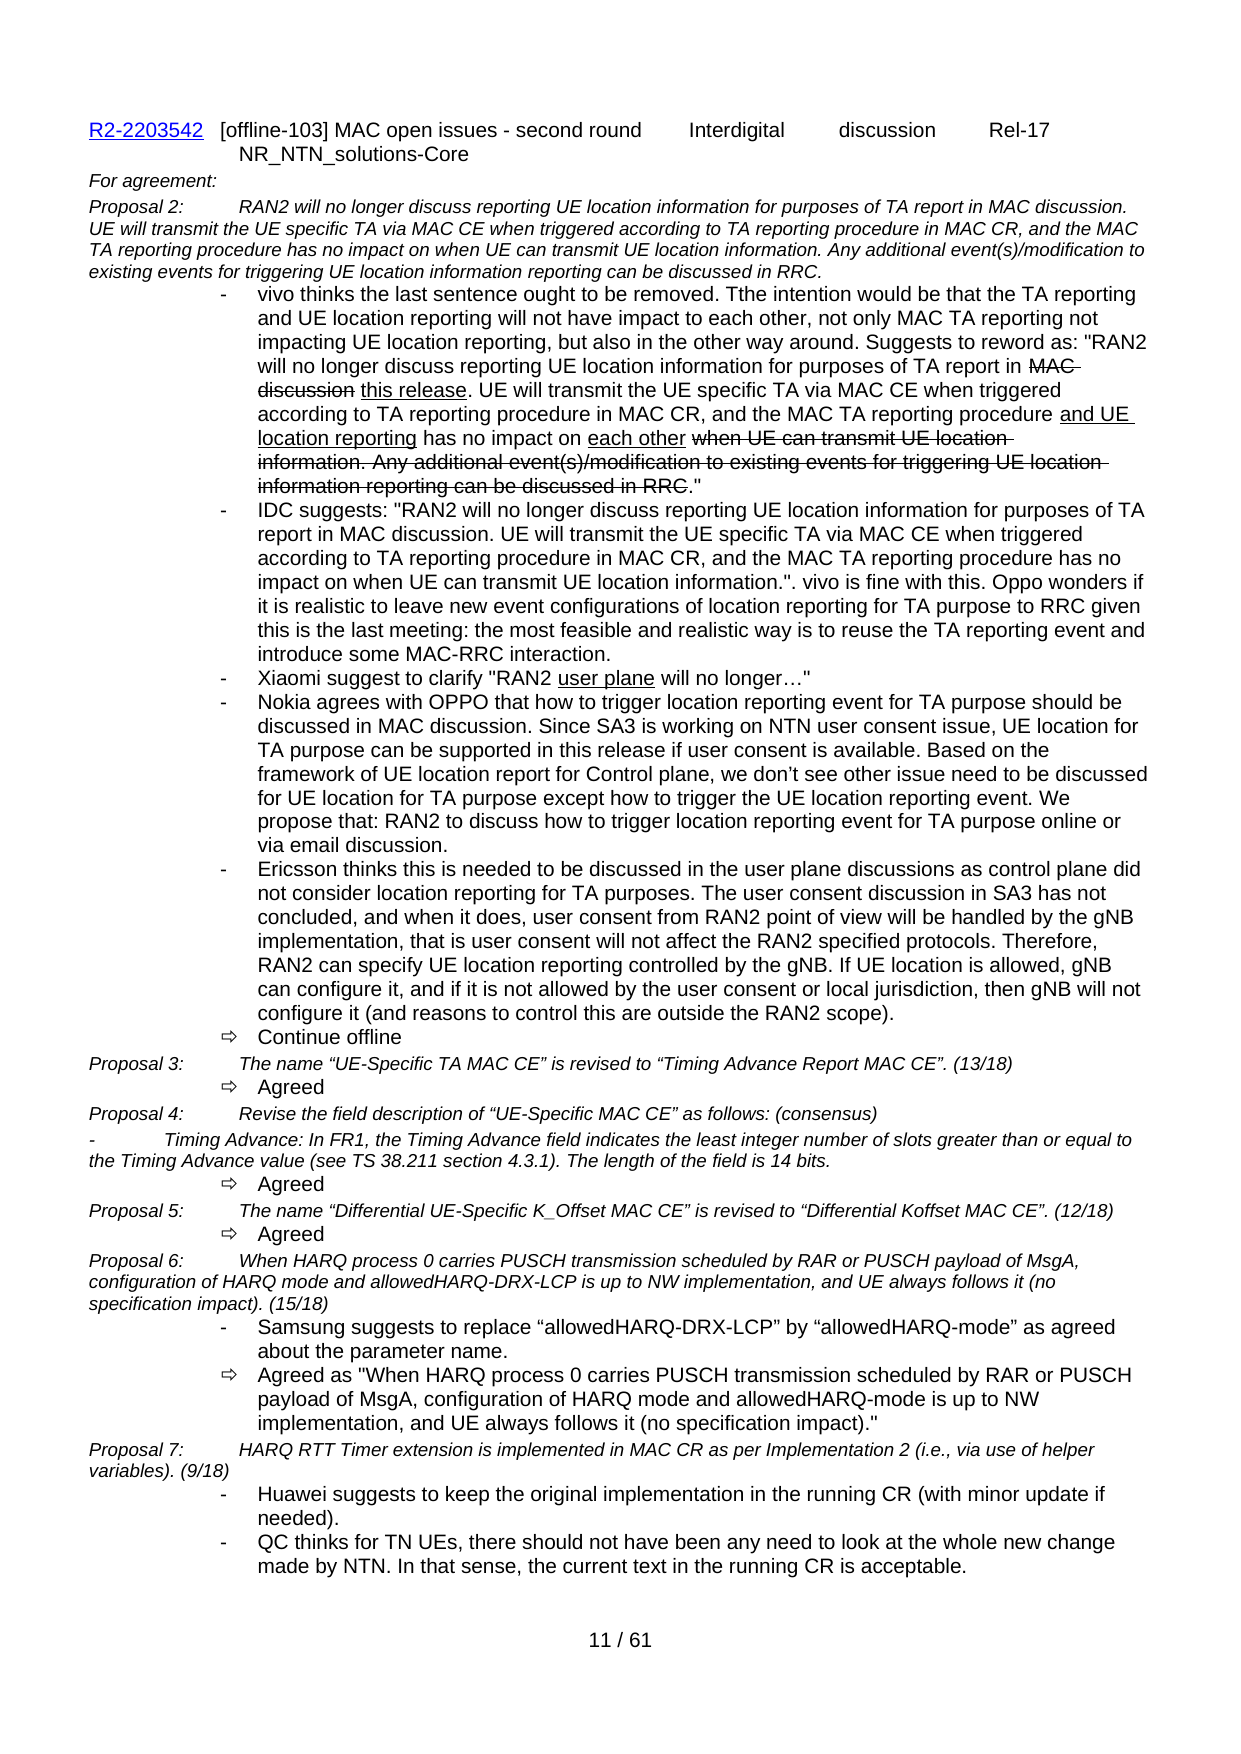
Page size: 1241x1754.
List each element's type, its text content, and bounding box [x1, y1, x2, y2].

text - Timing Advance: In FR1, the Timing Advance field indicates the least integer number of slots greater than or equal to the Timing Advance value (see TS 38.211 section 4.3.1). The length of the field is 14 bits. [89, 1129, 1152, 1172]
text Proposal 2: RAN2 will no longer discuss reporting UE location information for purposes of TA report in MAC discussion. UE will transmit the UE specific TA via MAC CE when triggered according to TA reporting procedure in MAC CR, and the MAC TA reporting procedure has no impact on when UE can transmit UE location information. Any additional event(s)/modification to existing events for triggering UE location information reporting can be discussed in RRC. [89, 196, 1152, 282]
list Agreed as "When HARQ process 0 carries PUSCH transmission scheduled by RAR or PUSCH payload of MsgA, configuration of HARQ mode and allowedHARQ-mode is up to NW implementation, and UE always follows it (no specification impact)." [220, 1362, 1152, 1434]
list Nokia agrees with OPPO that how to trigger location reporting event for TA purpose should be discussed in MAC discussion. Since SA3 is working on NTN user consent issue, UE location for TA purpose can be supported in this release if user consent is available. Based on the framework of UE location report for Control plane, we don’t see other issue need to be discussed for UE location for TA purpose except how to trigger the UE location reporting event. We propose that: RAN2 to discuss how to trigger location reporting event for TA purpose online or via email discussion. [220, 689, 1152, 857]
list Agreed [220, 1075, 1152, 1099]
list Agreed [220, 1222, 1152, 1246]
text Proposal 5: The name “Differential UE-Specific K_Offset MAC CE” is revised to “Differential Koffset MAC CE”. (12/18) [89, 1200, 1152, 1222]
text Proposal 6: When HARQ process 0 carries PUSCH transmission scheduled by RAR or PUSCH payload of MsgA, configuration of HARQ mode and allowedHARQ-DRX-LCP is up to NW implementation, and UE always follows it (no specification impact). (15/18) [89, 1250, 1152, 1314]
list Ericsson thinks this is needed to be discussed in the user plane discussions as control plane did not consider location reporting for TA purposes. The user consent discussion in SA3 has not concluded, and when it does, user consent from RAN2 point of view will be handled by the gNB implementation, that is user consent will not affect the RAN2 specified protocols. Therefore, RAN2 can specify UE location reporting controlled by the gNB. If UE location is allowed, gNB can configure it, and if it is not allowed by the user consent or local jurisdiction, then gNB will not configure it (and reasons to control this are outside the RAN2 scope). [220, 857, 1152, 1025]
list Xiaomi suggest to clarify "RAN2 user plane will no longer…" [220, 666, 1152, 689]
list Agreed [220, 1172, 1152, 1196]
list Samsung suggests to replace “allowedHARQ-DRX-LCP” by “allowedHARQ-mode” as agreed about the parameter name. [220, 1314, 1152, 1362]
text Proposal 7: HARQ RTT Timer extension is implemented in MAC CR as per Implementation 2 (i.e., via use of helper variables). (9/18) [89, 1438, 1152, 1482]
list Huawei suggests to keep the original implementation in the running CR (with minor update if needed). [220, 1482, 1152, 1529]
list vivo thinks the last sentence ought to be removed. Tthe intention would be that the TA reporting and UE location reporting will not have impact to each other, not only MAC TA reporting not impacting UE location reporting, but also in the other way around. Suggests to reword as: "RAN2 will no longer discuss reporting UE location information for purposes of TA report in MAC discussion this release. UE will transmit the UE specific TA via MAC CE when triggered according to TA reporting procedure in MAC CR, and the MAC TA reporting procedure and UE location reporting has no impact on each other when UE can transmit UE location information. Any additional event(s)/modification to existing events for triggering UE location information reporting can be discussed in RRC." [220, 282, 1152, 498]
text Proposal 3: The name “UE-Specific TA MAC CE” is revised to “Timing Advance Report MAC CE”. (13/18) [89, 1053, 1152, 1075]
list IDC suggests: "RAN2 will no longer discuss reporting UE location information for purposes of TA report in MAC discussion. UE will transmit the UE specific TA via MAC CE when triggered according to TA reporting procedure in MAC CR, and the MAC TA reporting procedure has no impact on when UE can transmit UE location information.". vivo is fine with this. Oppo wonders if it is realistic to leave new event configurations of location reporting for TA purpose to RRC given this is the last meeting: the most feasible and realistic way is to reuse the TA reporting event and introduce some MAC-RRC interaction. [220, 498, 1152, 666]
list Continue offline [220, 1025, 1152, 1049]
text For agreement: [89, 170, 1152, 192]
title R2-2203542 [offline-103] MAC open issues - second round Interdigital discussion Rel-17 NR_NTN_solutions-Core [89, 118, 1152, 166]
text Proposal 4: Revise the field description of “UE-Specific MAC CE” as follows: (consensus) [89, 1103, 1152, 1124]
list QC thinks for TN UEs, there should not have been any need to look at the whole new change made by NTN. In that sense, the current text in the running CR is acceptable. [220, 1529, 1152, 1577]
